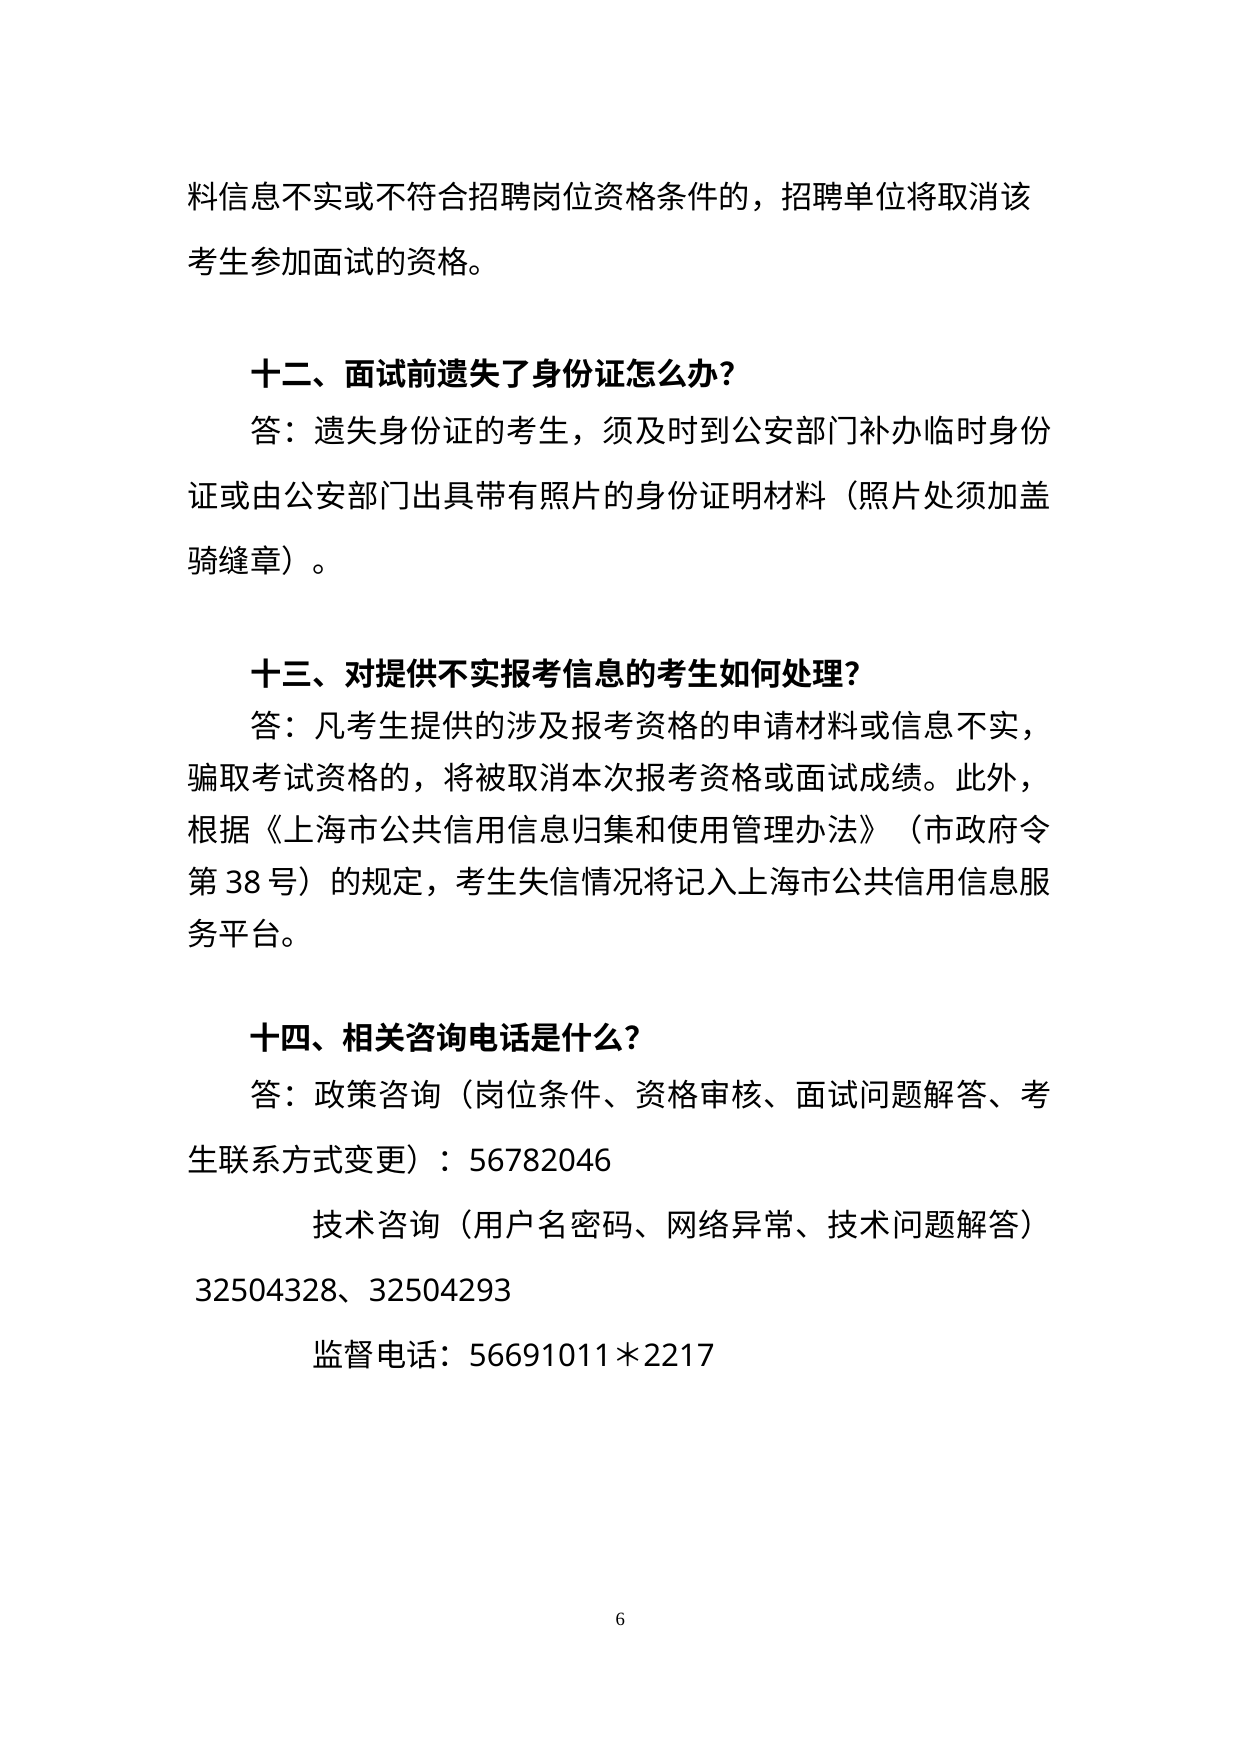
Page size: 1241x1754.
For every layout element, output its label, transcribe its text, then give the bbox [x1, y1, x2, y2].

text 答：遗失身份证的考生，须及时到公安部门补办临时身份证或由公安部门出具带有照片的身份证明材料（照片处须加盖骑缝章）。 [187, 396, 1053, 591]
text 答：凡考生提供的涉及报考资格的申请材料或信息不实，骗取考试资格的，将被取消本次报考资格或面试成绩。此外，根据《上海市公共信用信息归集和使用管理办法》（市政府令第38号）的规定，考生失信情况将记入上海市公共信用信息服务平台。 [187, 695, 1053, 956]
text 答：政策咨询（岗位条件、资格审核、面试问题解答、考生联系方式变更）：56782046 [187, 1060, 1053, 1190]
text 十四、相关咨询电话是什么？ [187, 1008, 1053, 1060]
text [187, 162, 1053, 292]
text 十三、对提供不实报考信息的考生如何处理？ [187, 643, 1053, 695]
text 监督电话：56691011＊2217 [187, 1320, 1053, 1385]
text 技术咨询（用户名密码、网络异常、技术问题解答）： 32504328、32504293 [187, 1190, 1053, 1320]
text 十二、面试前遗失了身份证怎么办？ [187, 344, 1053, 396]
